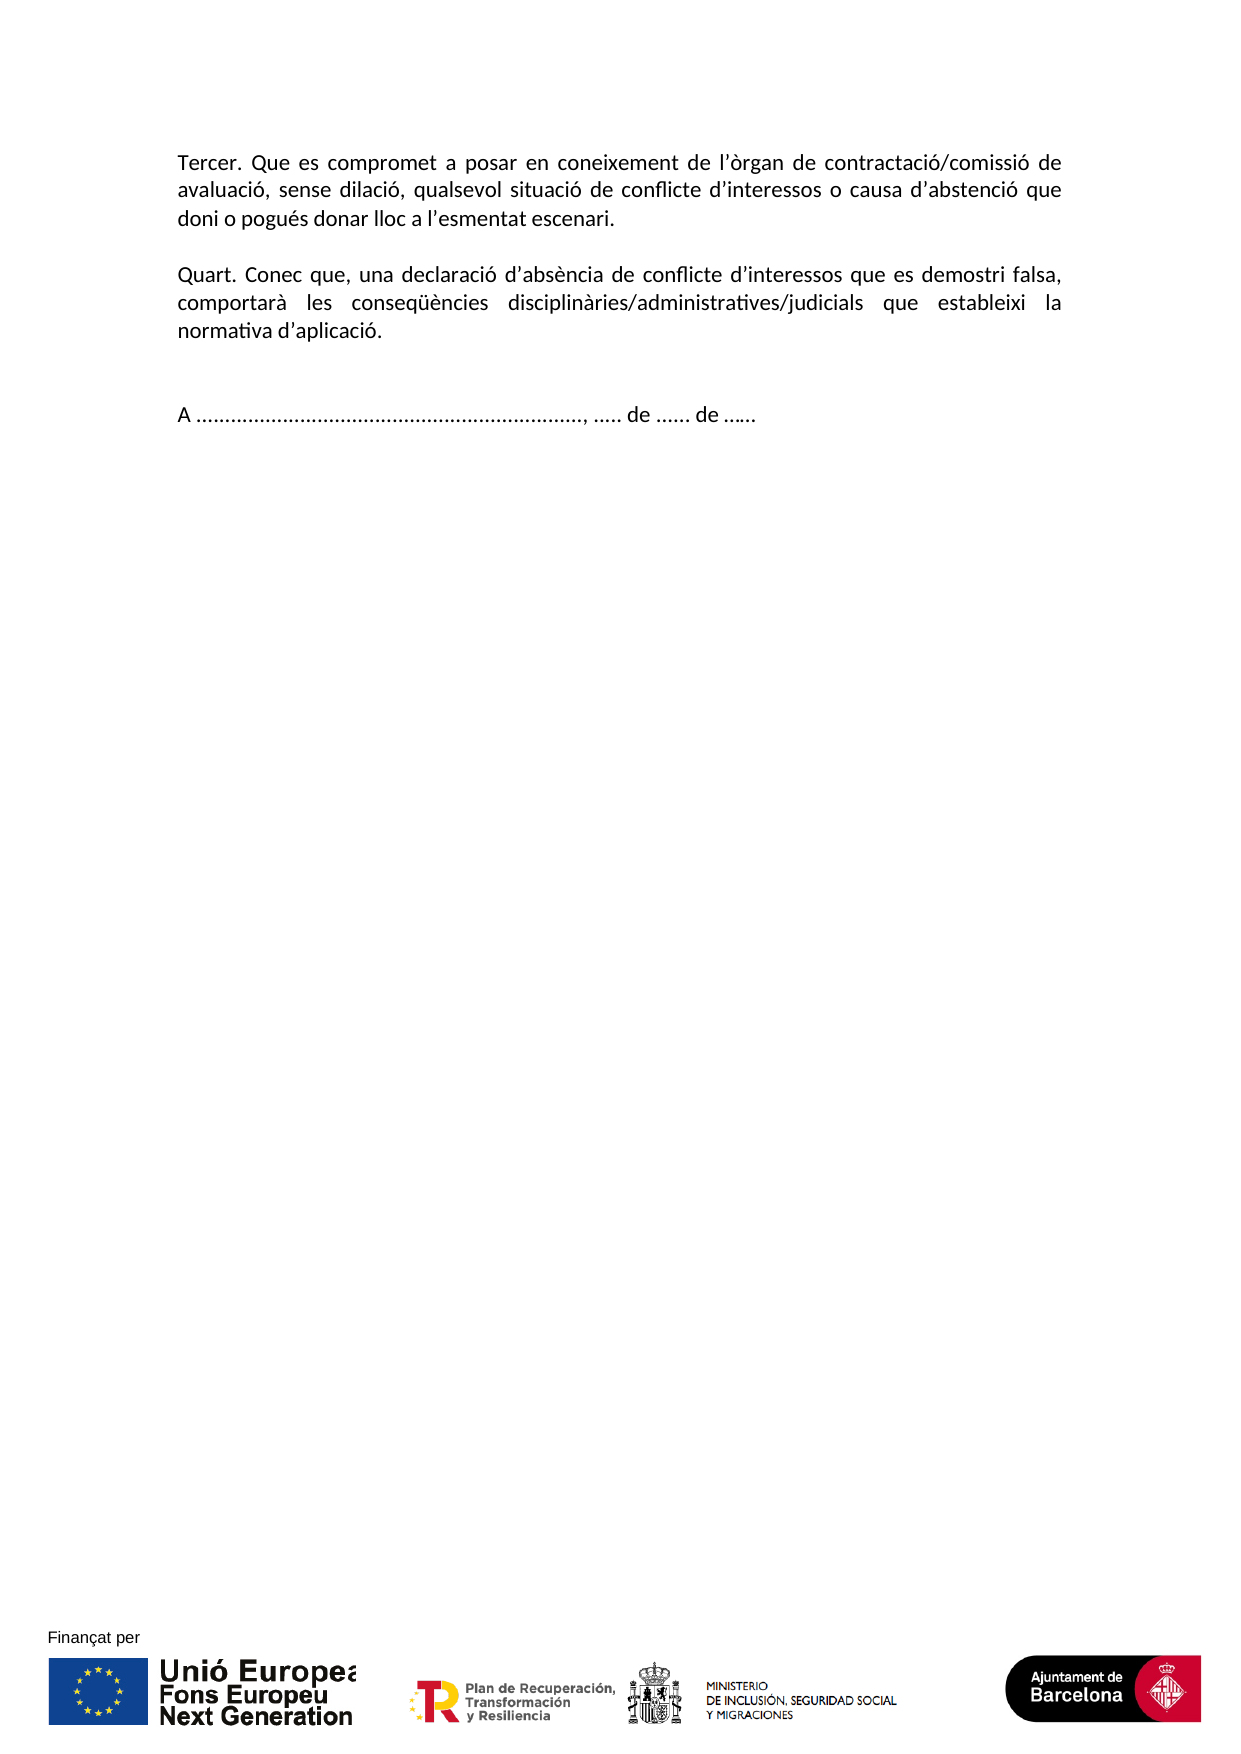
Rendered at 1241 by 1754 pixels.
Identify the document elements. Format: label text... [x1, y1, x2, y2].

text Quart. Conec que, una declaració d’absència de conflicte d’interessos que es demostri falsa, comportarà les conseqüències disciplinàries/administratives/judicials que estableixi la normativa d’aplicació. [177, 260, 1063, 344]
text Tercer. Que es compromet a posar en coneixement de l’òrgan de contractació/comissió de avaluació, sense dilació, qualsevol situació de conflicte d’interessos o causa d’abstenció que doni o pogués donar lloc a l’esmentat escenari. [177, 148, 1063, 232]
text A ..................................................................., ..... de ...... de …… [177, 400, 1063, 428]
picture [1000, 1650, 1204, 1727]
picture [399, 1660, 625, 1740]
